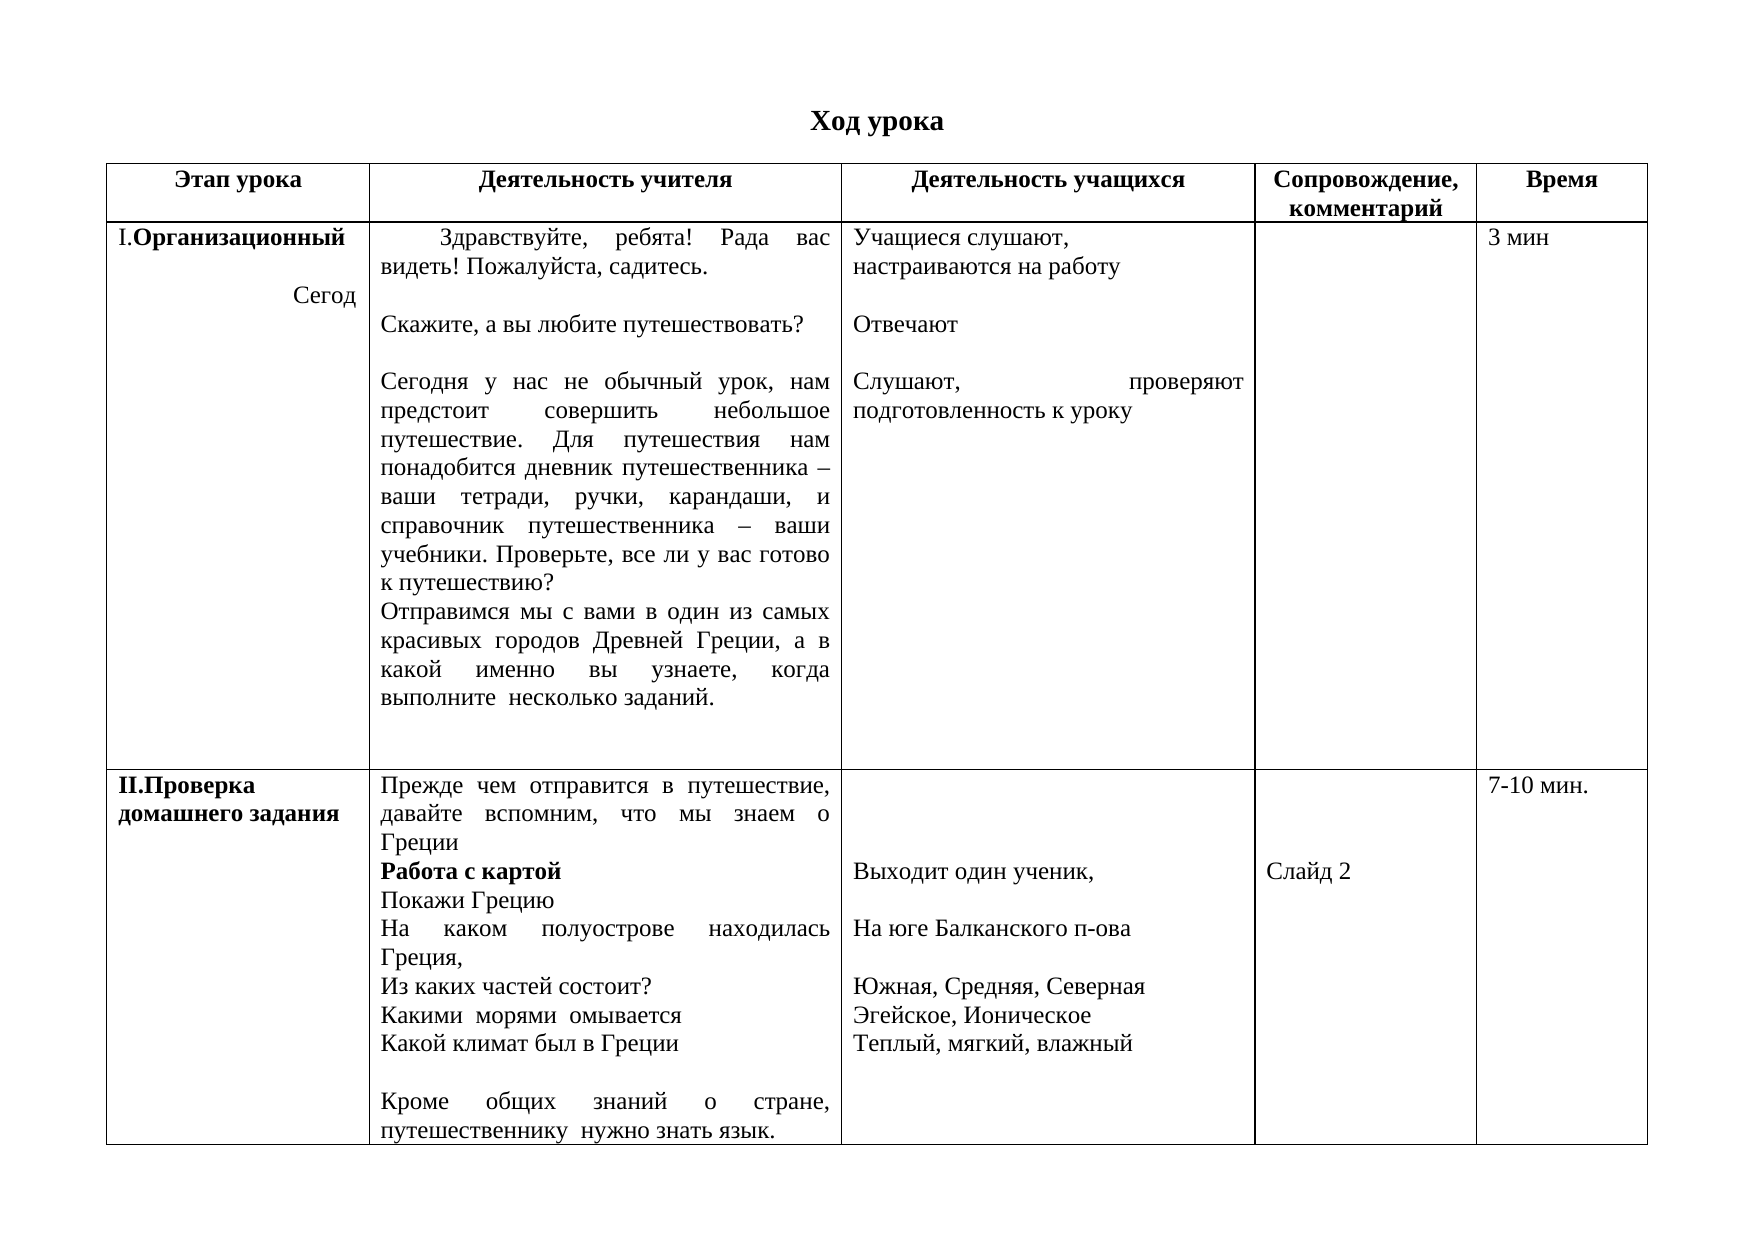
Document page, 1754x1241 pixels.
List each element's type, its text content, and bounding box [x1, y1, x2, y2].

table_cell [1256, 223, 1476, 769]
table_header Деятельность учителя [370, 164, 841, 221]
text Ход урока [118, 103, 1636, 137]
table_header Сопровождение, комментарий [1256, 164, 1476, 221]
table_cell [1256, 770, 1476, 1143]
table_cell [842, 770, 1254, 1143]
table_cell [370, 770, 841, 1143]
table_cell I.Организационный [107, 223, 369, 769]
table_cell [107, 770, 369, 1143]
table_cell Здравствуйте, ребята! Рада вас видеть! Пожалуйста, садитесь. Сегод Скажите, а вы любите путешествовать? Сегодня у нас не обычный урок, нам предстоит совершить небольшое путешествие. Для путешествия нам понадобится дневник путешественника – ваши тетради, ручки, карандаши, и справочник путешественника – ваши учебники. Проверьте, все ли у вас готово к путешествию? Отправимся мы с вами в один из самых красивых городов Древней Греции, а в какой именно вы узнаете, когда выполните несколько заданий. [370, 223, 841, 769]
table_cell Учащиеся слушают, настраиваются на работу Отвечают Слушают, проверяют подготовленность к уроку [842, 223, 1254, 769]
table_cell 7-10 мин. [1477, 770, 1647, 1143]
table_header Деятельность учащихся [842, 164, 1254, 221]
table_header Время [1477, 164, 1647, 221]
table_header Этап урока [107, 164, 369, 221]
table_cell 3 мин [1477, 223, 1647, 769]
